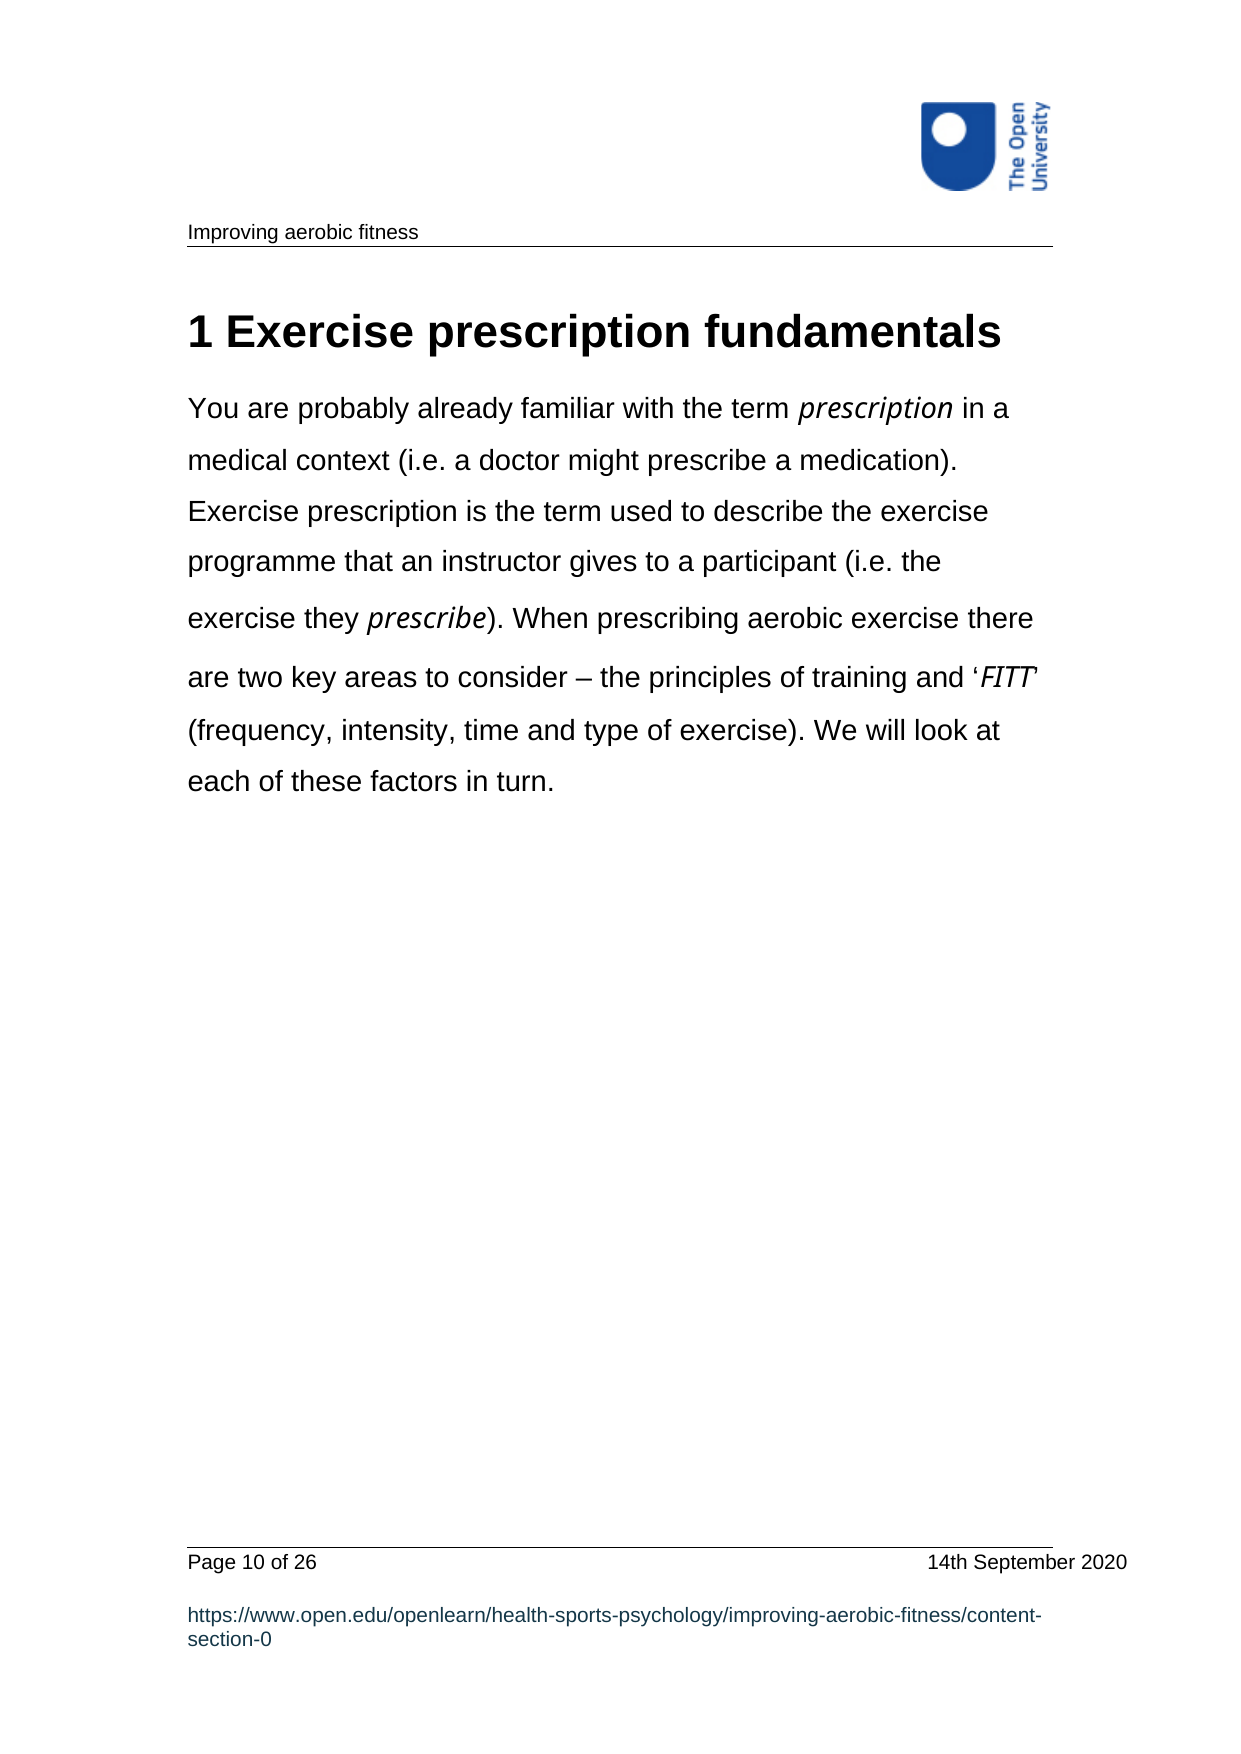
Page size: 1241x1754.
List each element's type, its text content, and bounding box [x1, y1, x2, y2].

text You are probably already familiar with the term prescription in a medical context (i.e. a doctor might prescribe a medication). Exercise prescription is the term used to describe the exercise programme that an instructor gives to a participant (i.e. the exercise they prescribe). When prescribing aerobic exercise there are two key areas to consider – the principles of training and ‘FITT’ (frequency, intensity, time and type of exercise). We will look at each of these factors in turn. [187, 387, 1053, 797]
subtitle 1 Exercise prescription fundamentals [187, 305, 1053, 358]
picture [921, 102, 1052, 191]
